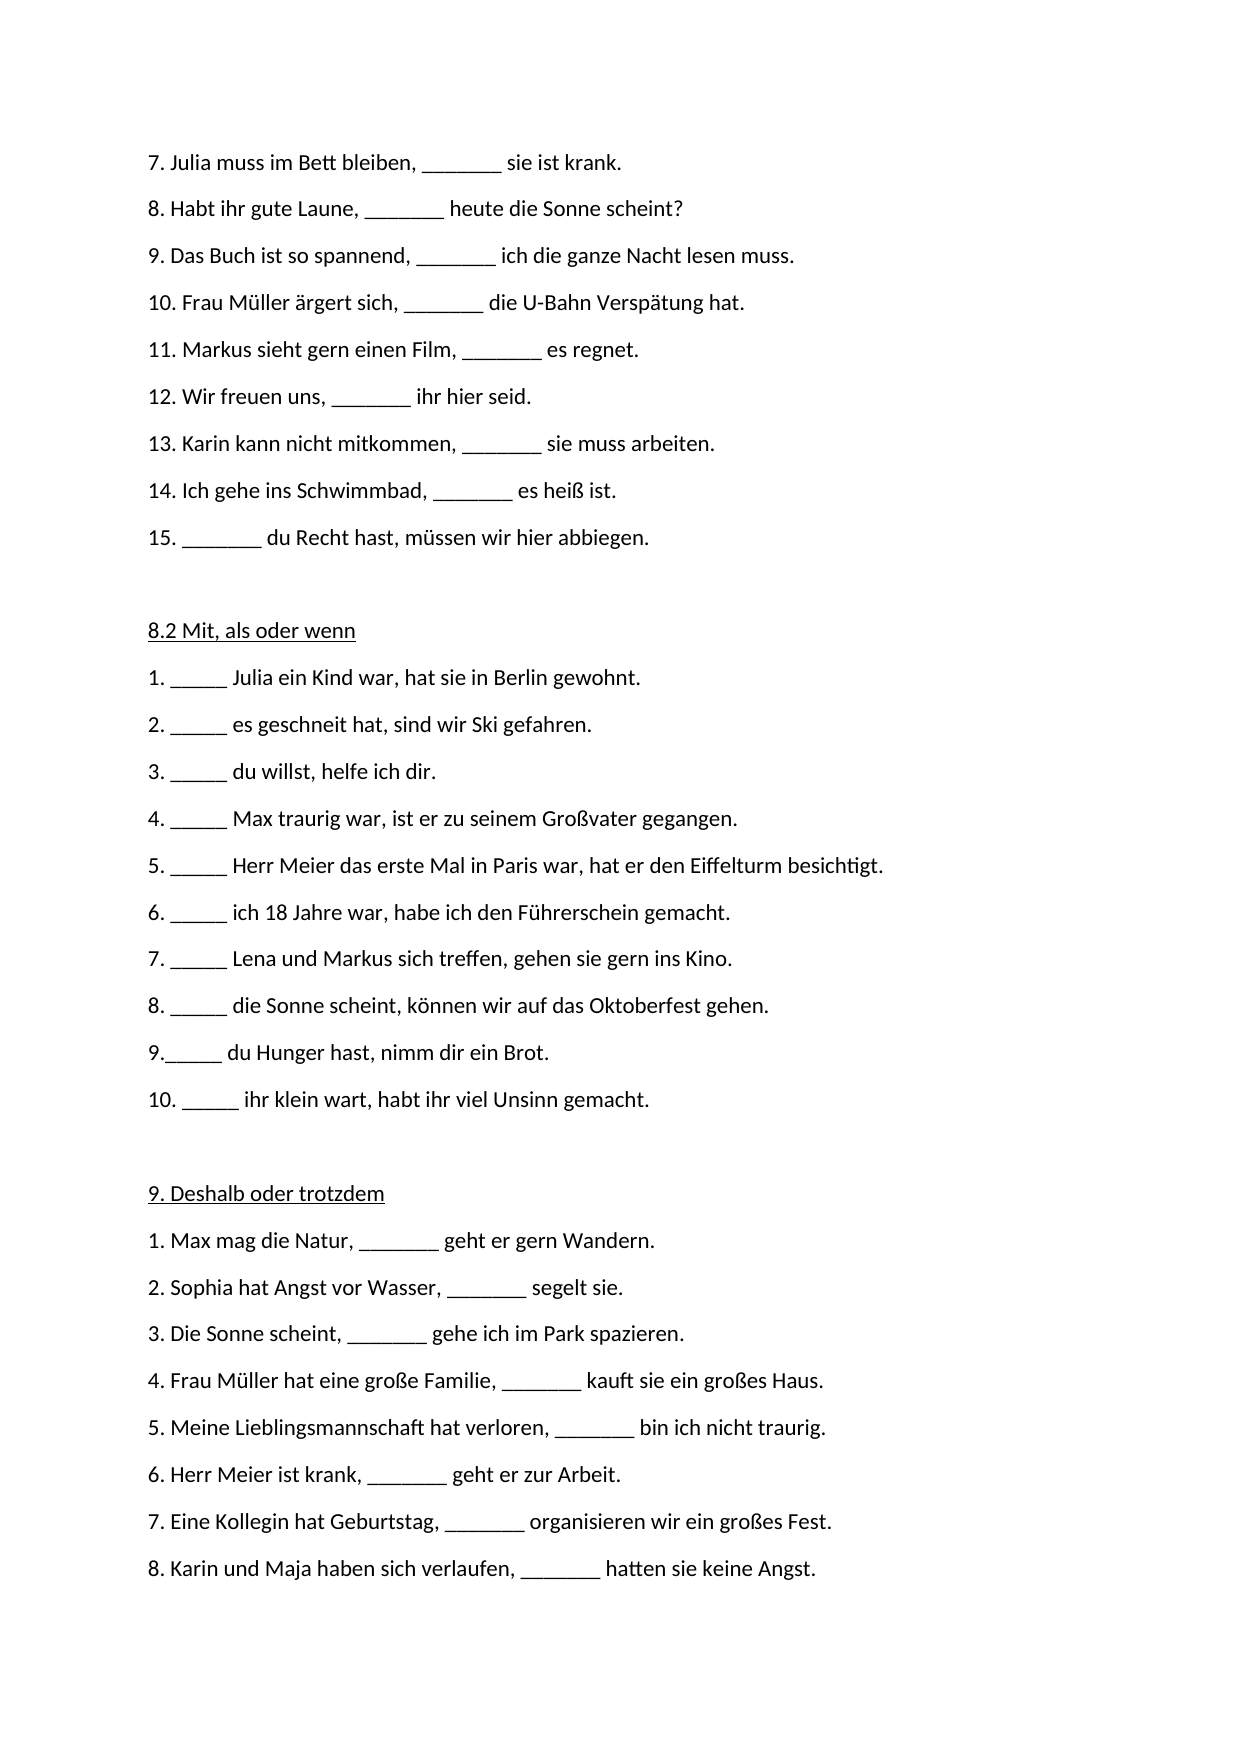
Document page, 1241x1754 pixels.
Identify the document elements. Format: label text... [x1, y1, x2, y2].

text 6. Herr Meier ist krank, _______ geht er zur Arbeit. [148, 1460, 1093, 1488]
text 15. _______ du Recht hast, müssen wir hier abbiegen. [148, 523, 1093, 551]
text 7. Julia muss im Bett bleiben, _______ sie ist krank. [148, 148, 1093, 176]
text 3. Die Sonne scheint, _______ gehe ich im Park spazieren. [148, 1319, 1093, 1347]
text 8. _____ die Sonne scheint, können wir auf das Oktoberfest gehen. [148, 991, 1093, 1019]
text 7. Eine Kollegin hat Geburtstag, _______ organisieren wir ein großes Fest. [148, 1507, 1093, 1535]
text 5. Meine Lieblingsmannschaft hat verloren, _______ bin ich nicht traurig. [148, 1413, 1093, 1441]
text 6. _____ ich 18 Jahre war, habe ich den Führerschein gemacht. [148, 898, 1093, 926]
text 13. Karin kann nicht mitkommen, _______ sie muss arbeiten. [148, 429, 1093, 457]
text 9. Deshalb oder trotzdem [148, 1179, 1093, 1207]
text 4. Frau Müller hat eine große Familie, _______ kauft sie ein großes Haus. [148, 1366, 1093, 1394]
text 2. _____ es geschneit hat, sind wir Ski gefahren. [148, 710, 1093, 738]
text 10. _____ ihr klein wart, habt ihr viel Unsinn gemacht. [148, 1085, 1093, 1113]
text 2. Sophia hat Angst vor Wasser, _______ segelt sie. [148, 1273, 1093, 1301]
text 10. Frau Müller ärgert sich, _______ die U-Bahn Verspätung hat. [148, 288, 1093, 316]
text 9. Das Buch ist so spannend, _______ ich die ganze Nacht lesen muss. [148, 241, 1093, 269]
text 14. Ich gehe ins Schwimmbad, _______ es heiß ist. [148, 476, 1093, 504]
text 7. _____ Lena und Markus sich treffen, gehen sie gern ins Kino. [148, 944, 1093, 972]
text 8.2 Mit, als oder wenn [148, 616, 1093, 644]
text 8. Habt ihr gute Laune, _______ heute die Sonne scheint? [148, 194, 1093, 222]
text 4. _____ Max traurig war, ist er zu seinem Großvater gegangen. [148, 804, 1093, 832]
text 3. _____ du willst, helfe ich dir. [148, 757, 1093, 785]
text 12. Wir freuen uns, _______ ihr hier seid. [148, 382, 1093, 410]
text 9._____ du Hunger hast, nimm dir ein Brot. [148, 1038, 1093, 1066]
text 5. _____ Herr Meier das erste Mal in Paris war, hat er den Eiffelturm besichtigt. [148, 851, 1093, 879]
text 1. Max mag die Natur, _______ geht er gern Wandern. [148, 1226, 1093, 1254]
text 1. _____ Julia ein Kind war, hat sie in Berlin gewohnt. [148, 663, 1093, 691]
text 11. Markus sieht gern einen Film, _______ es regnet. [148, 335, 1093, 363]
text 8. Karin und Maja haben sich verlaufen, _______ hatten sie keine Angst. [148, 1554, 1093, 1582]
